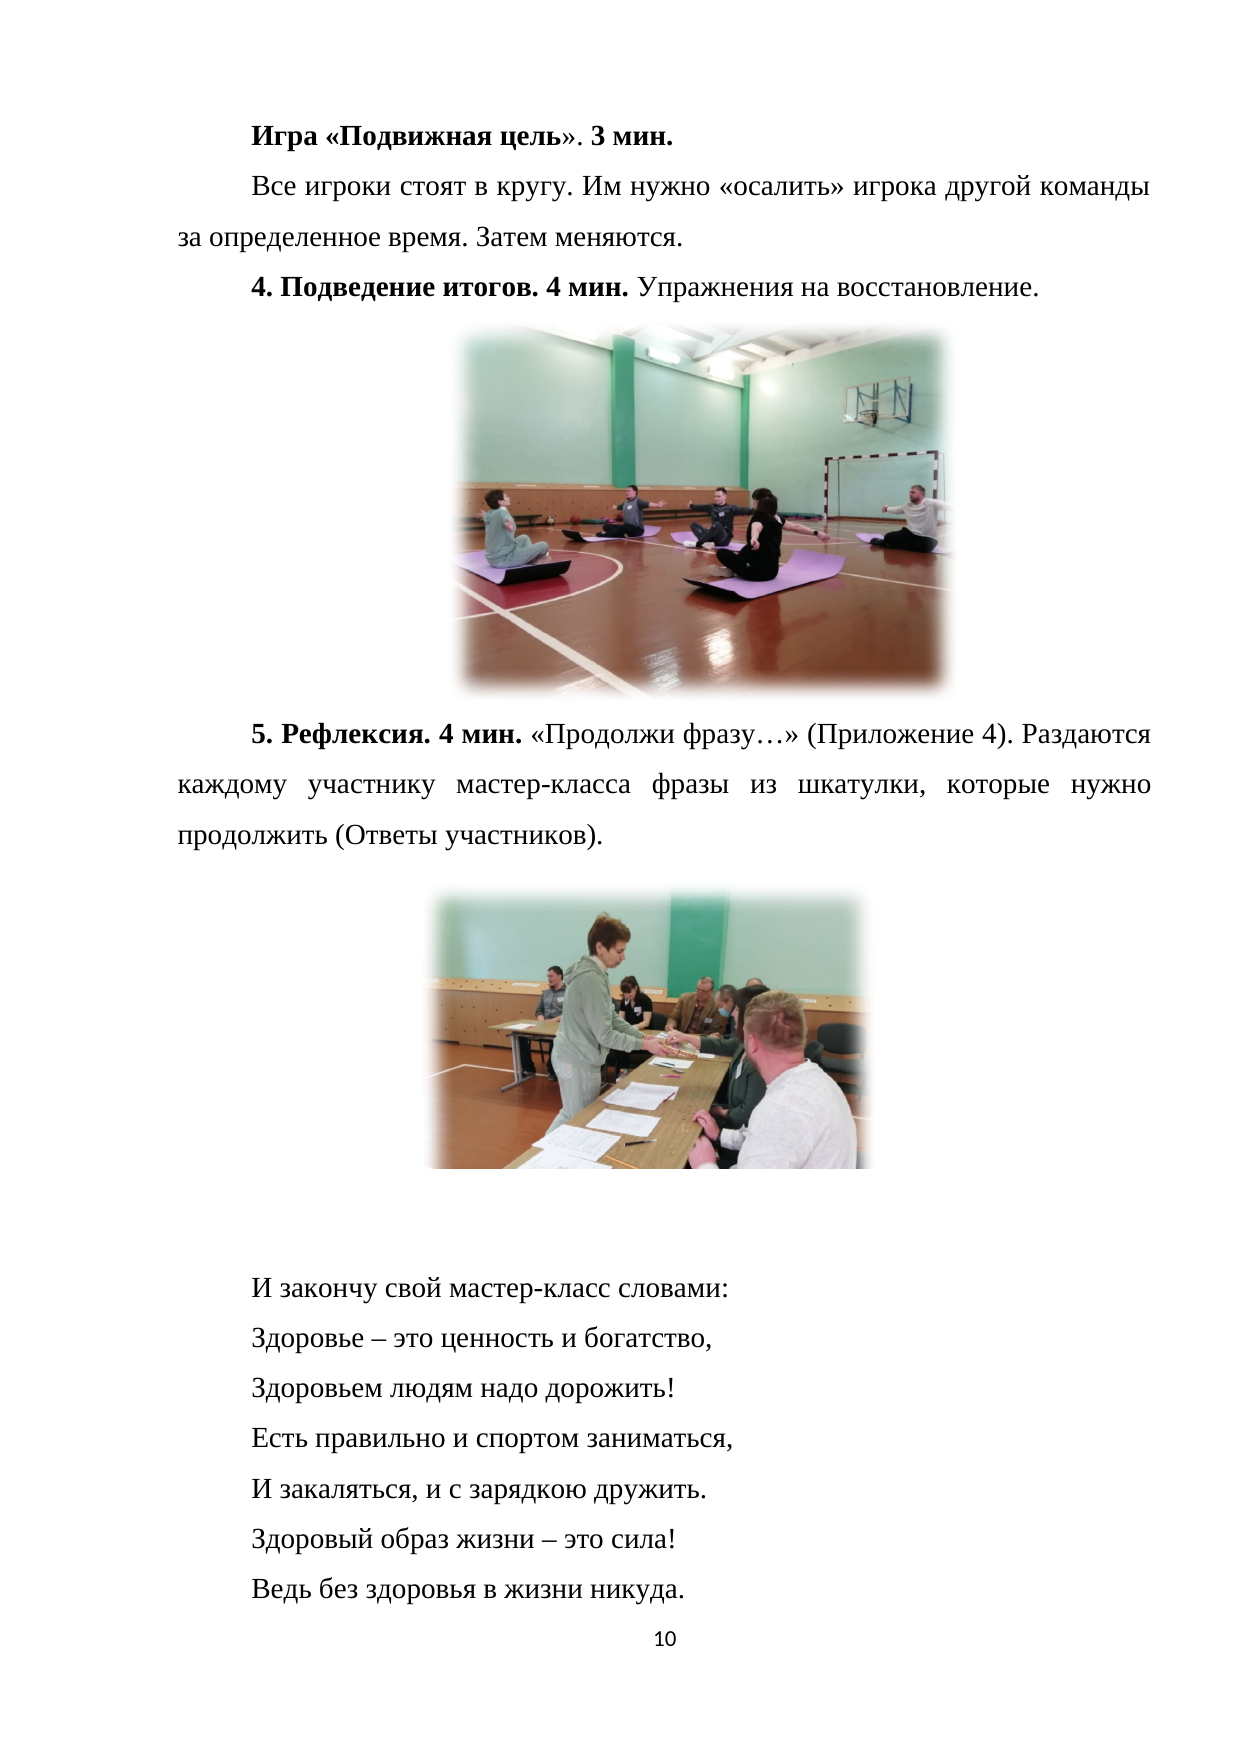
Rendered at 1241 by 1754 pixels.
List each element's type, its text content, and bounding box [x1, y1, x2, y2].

text Все игроки стоят в кругу. Им нужно «осалить» игрока другой команды за определенное время. Затем меняются. [177, 168, 1152, 252]
text И закончу свой мастер-класс словами: [177, 1270, 1152, 1303]
text 5. Рефлексия. 4 мин. «Продолжи фразу…» (Приложение 4). Раздаются каждому участнику мастер-класса фразы из шкатулки, которые нужно продолжить (Ответы участников). [177, 716, 1152, 850]
text И закаляться, и с зарядкою дружить. [177, 1471, 1152, 1504]
text 4. Подведение итогов. 4 мин. Упражнения на восстановление. [177, 269, 1152, 303]
picture [477, 349, 930, 674]
text Здоровый образ жизни – это сила! [177, 1521, 1152, 1555]
picture [449, 909, 848, 1169]
text Ведь без здоровья в жизни никуда. [177, 1572, 1152, 1605]
text Здоровье – это ценность и богатство, [177, 1320, 1152, 1353]
text Игра «Подвижная цель». 3 мин. [177, 118, 1152, 152]
text Есть правильно и спортом заниматься, [177, 1421, 1152, 1454]
text Здоровьем людям надо дорожить! [177, 1370, 1152, 1404]
